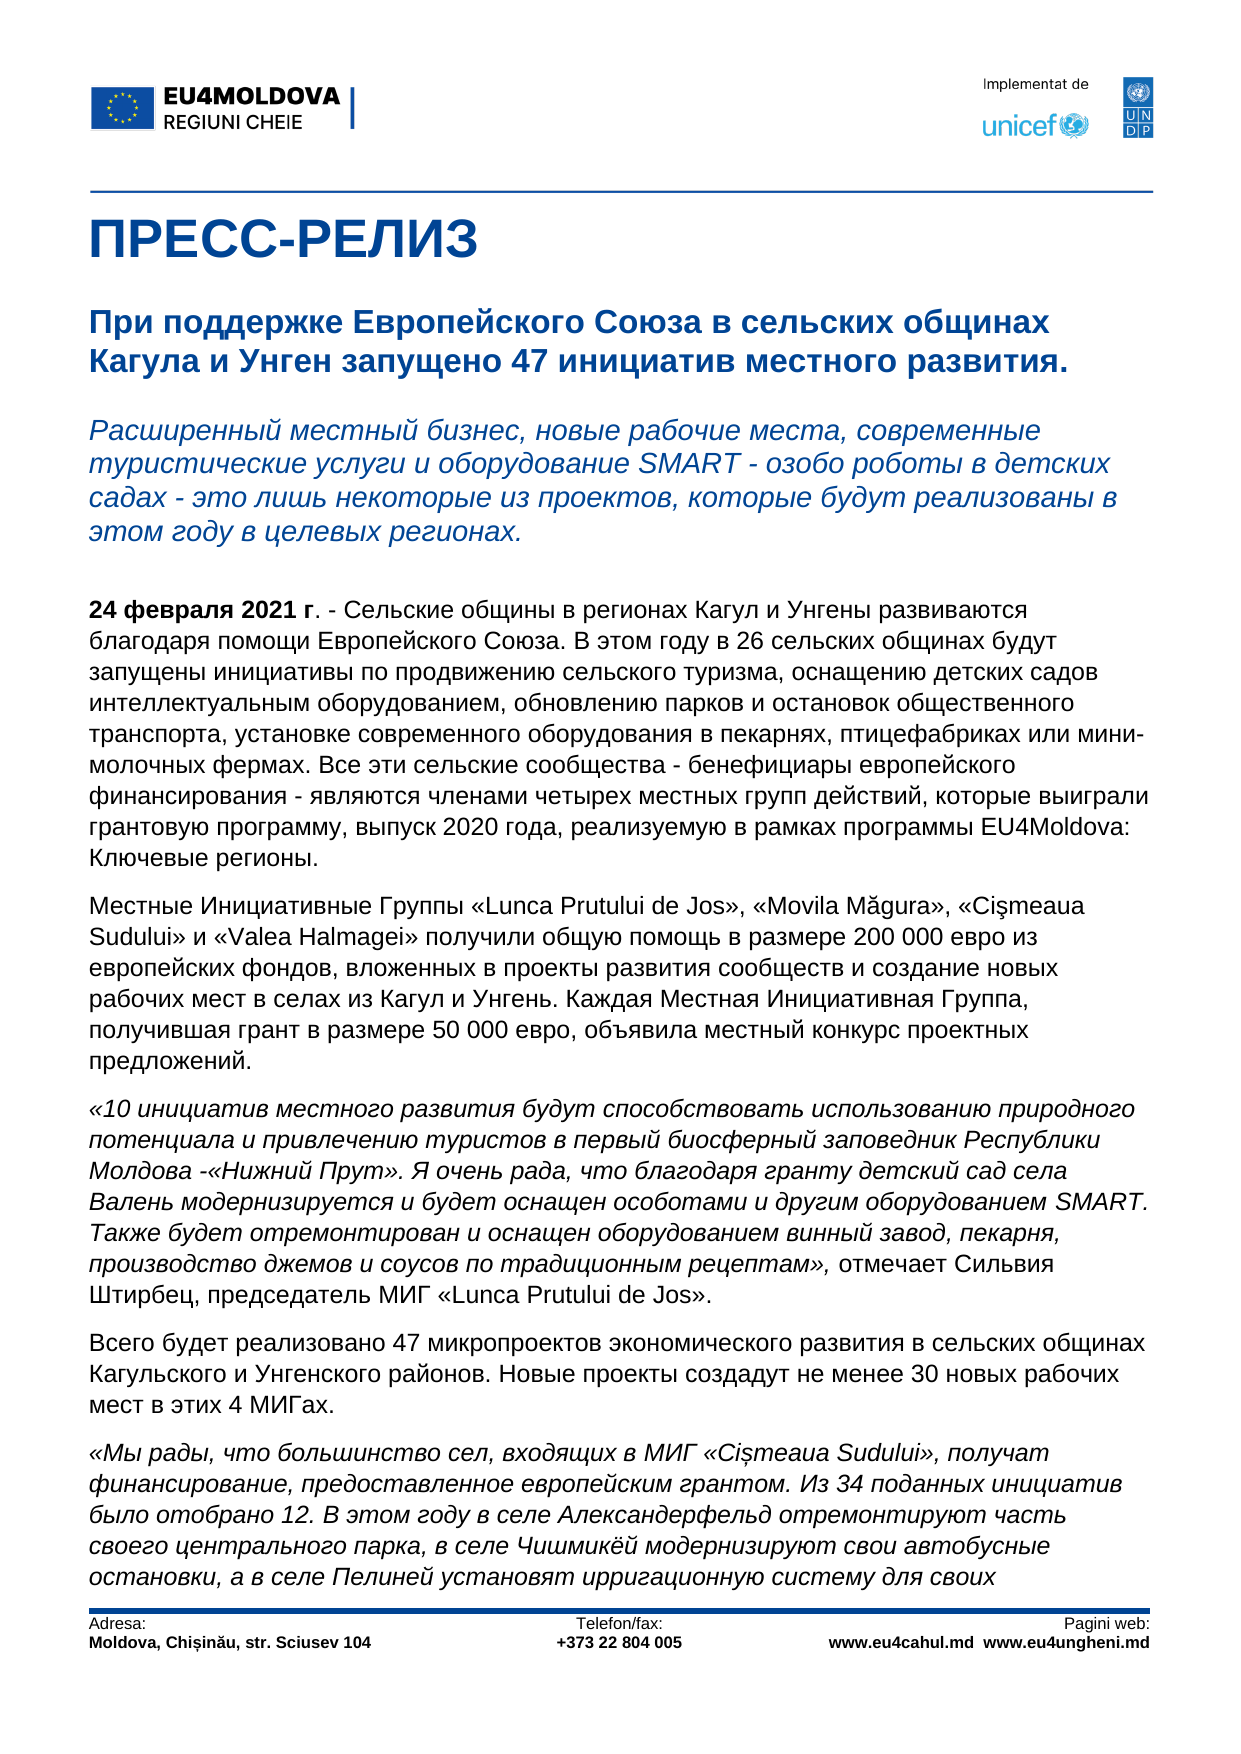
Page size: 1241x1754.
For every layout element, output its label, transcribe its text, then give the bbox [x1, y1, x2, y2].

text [89, 1438, 1152, 1591]
picture [1, 0, 1241, 1753]
text Расширенный местный бизнес, новые рабочие места, современные туристические услуги и оборудование SMART - озобо роботы в детских садах - это лишь некоторые из проектов, которые будут реализованы в этом году в целевых регионах. [89, 413, 1152, 547]
text ПРЕСС-РЕЛИЗ [89, 207, 1152, 269]
text 24 февраля 2021 г. - Сельские общины в регионах Кагул и Унгены развиваются благодаря помощи Европейского Союза. В этом году в 26 сельских общинах будут запущены инициативы по продвижению сельского туризма, оснащению детских садов интеллектуальным оборудованием, обновлению парков и остановок общественного транспорта, установке современного оборудования в пекарнях, птицефабриках или мини-молочных фермах. Все эти сельские сообщества - бенефициары европейского финансирования - являются членами четырех местных групп действий, которые выиграли грантовую программу, выпуск 2020 года, реализуемую в рамках программы EU4Moldova: Ключевые регионы. [89, 595, 1152, 872]
text Местные Инициативные Группы «Lunca Prutului de Jos», «Movila Măgura», «Cişmeaua Sudului» и «Valea Halmagei» получили общую помощь в размере 200 000 евро из европейских фондов, вложенных в проекты развития сообществ и создание новых рабочих мест в селах из Кагул и Унгень. Каждая Местная Инициативная Группа, получившая грант в размере 50 000 евро, объявила местный конкурс проектных предложений. [89, 891, 1152, 1075]
text «10 инициатив местного развития будут способствовать использованию природного потенциала и привлечению туристов в первый биосферный заповедник Республики Молдова -«Нижний Прут». Я очень рада, что благодаря гранту детский сад села Валень модернизируется и будет оснащен особотами и другим оборудованием SMART. Также будет отремонтирован и оснащен оборудованием винный завод, пекарня, производство джемов и соусов по традиционным рецептам», отмечает Сильвия Штирбец, председатель МИГ «Lunca Prutului de Jos». [89, 1094, 1152, 1309]
text При поддержке Европейского Союза в сельских общинах Кагула и Унген запущено 47 инициатив местного развития. [89, 303, 1152, 379]
text Всего будет реализовано 47 микропроектов экономического развития в сельских общинах Кагульского и Унгенского районов. Новые проекты создадут не менее 30 новых рабочих мест в этих 4 МИГах. [89, 1328, 1152, 1419]
